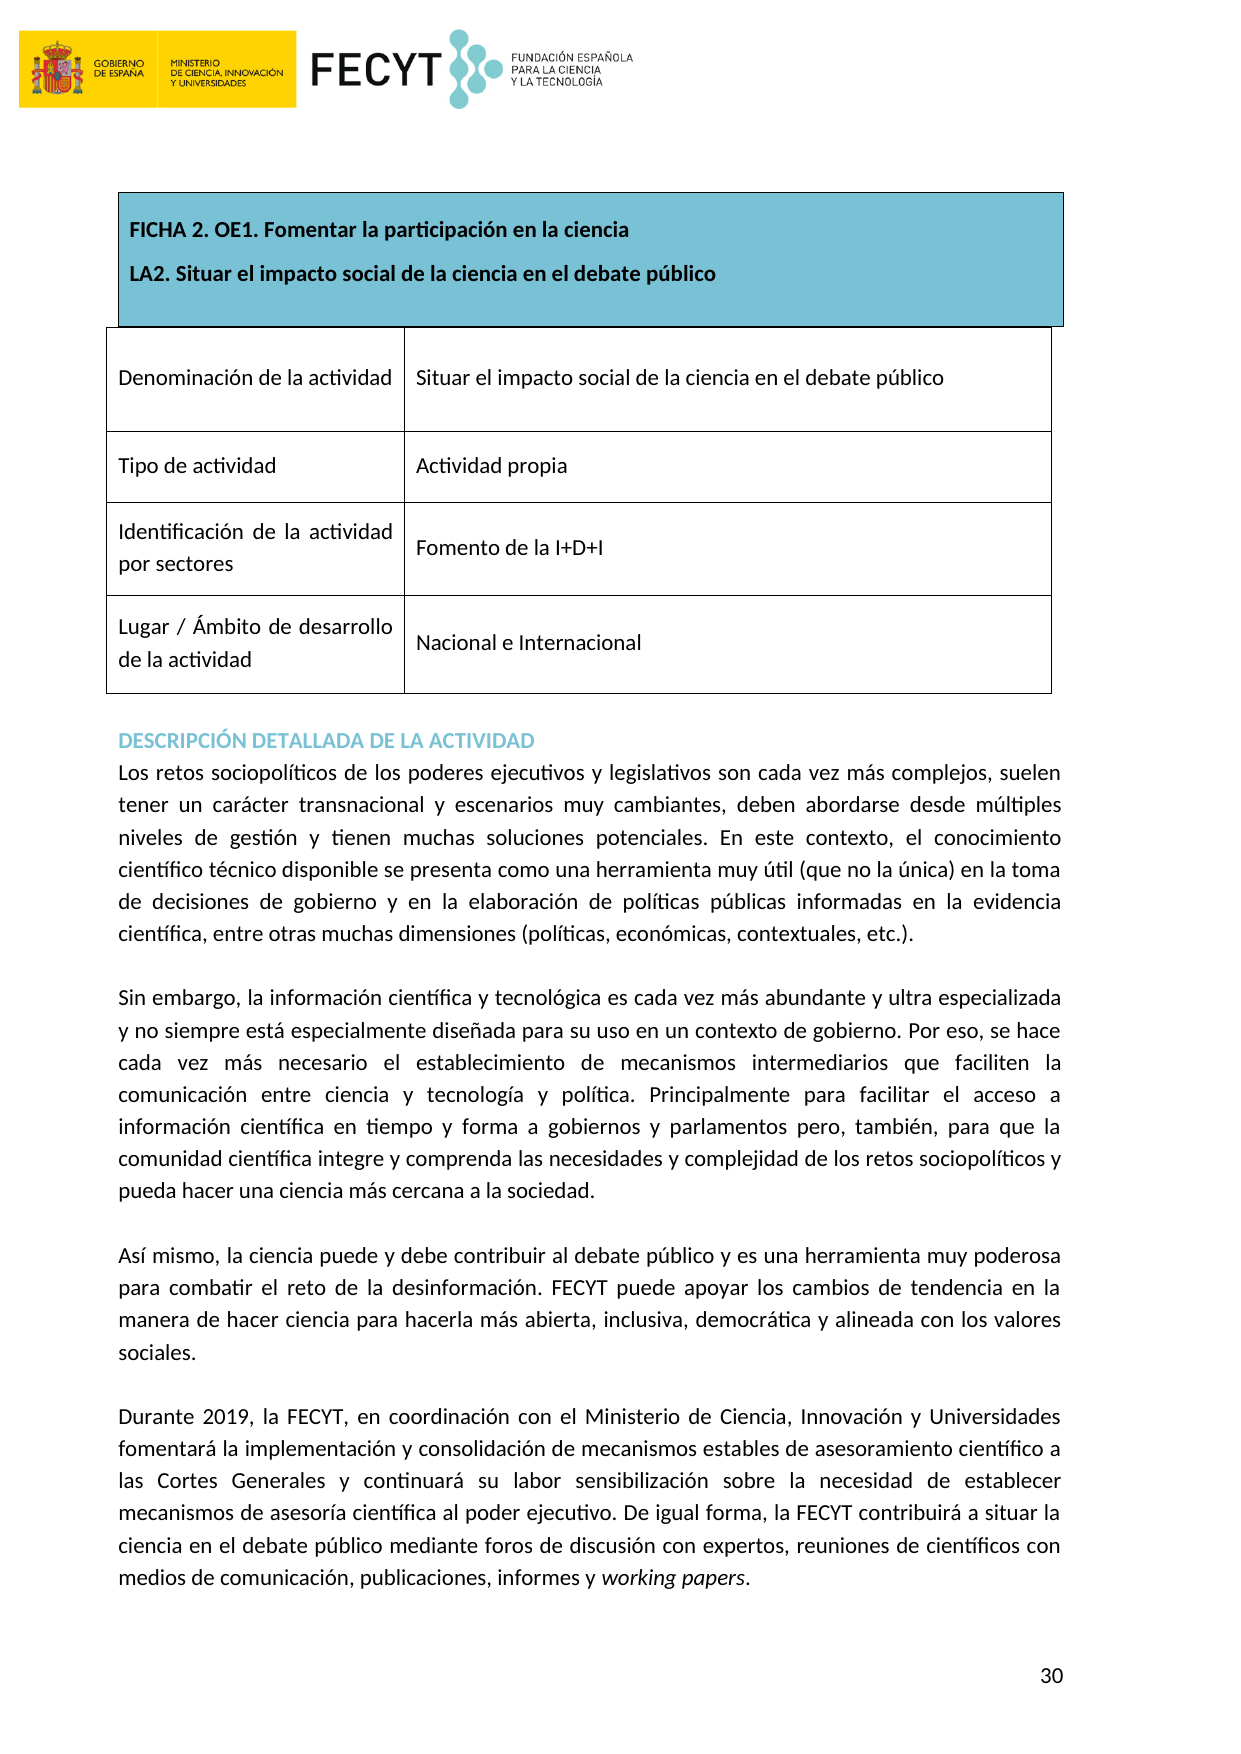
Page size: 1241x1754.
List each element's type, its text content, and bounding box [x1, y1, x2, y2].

picture [0, 1, 1233, 179]
table_cell Nacional e Internacional [405, 596, 1051, 693]
table_cell Actividad propia [405, 432, 1051, 502]
table_header Denominación de la actividad [107, 328, 404, 431]
table_cell Lugar / Ámbito de desarrollo de la actividad [107, 596, 404, 693]
table_header Situar el impacto social de la ciencia en el debate público [405, 328, 1051, 431]
text Durante 2019, la FECYT, en coordinación con el Ministerio de Ciencia, Innovación y Universidades fomentará la implementación y consolidación de mecanismos estables de asesoramiento científico a las Cortes Generales y continuará su labor sensibilización sobre la necesidad de establecer mecanismos de asesoría científica al poder ejecutivo. De igual forma, la FECYT contribuirá a situar la ciencia en el debate público mediante foros de discusión con expertos, reuniones de científicos con medios de comunicación, publicaciones, informes y working papers. [118, 1402, 1063, 1591]
text Los retos sociopolíticos de los poderes ejecutivos y legislativos son cada vez más complejos, suelen tener un carácter transnacional y escenarios muy cambiantes, deben abordarse desde múltiples niveles de gestión y tienen muchas soluciones potenciales. En este contexto, el conocimiento científico técnico disponible se presenta como una herramienta muy útil (que no la única) en la toma de decisiones de gobierno y en la elaboración de políticas públicas informadas en la evidencia científica, entre otras muchas dimensiones (políticas, económicas, contextuales, etc.). [118, 758, 1063, 947]
table_cell Tipo de actividad [107, 432, 404, 502]
text Sin embargo, la información científica y tecnológica es cada vez más abundante y ultra especializada y no siempre está especialmente diseñada para su uso en un contexto de gobierno. Por eso, se hace cada vez más necesario el establecimiento de mecanismos intermediarios que faciliten la comunicación entre ciencia y tecnología y política. Principalmente para facilitar el acceso a información científica en tiempo y forma a gobiernos y parlamentos pero, también, para que la comunidad científica integre y comprenda las necesidades y complejidad de los retos sociopolíticos y pueda hacer una ciencia más cercana a la sociedad. [118, 983, 1063, 1205]
text Así mismo, la ciencia puede y debe contribuir al debate público y es una herramienta muy poderosa para combatir el reto de la desinformación. FECYT puede apoyar los cambios de tendencia en la manera de hacer ciencia para hacerla más abierta, inclusiva, democrática y alineada con los valores sociales. [118, 1241, 1063, 1366]
table_cell Identificación de la actividad por sectores [107, 503, 404, 595]
text DESCRIPCIÓN DETALLADA DE LA ACTIVIDAD [118, 726, 1063, 754]
table_header FICHA 2. OE1. Fomentar la participación en la ciencia LA2. Situar el impacto social de la ciencia en el debate público [119, 193, 1063, 326]
table_cell Fomento de la I+D+I [405, 503, 1051, 595]
